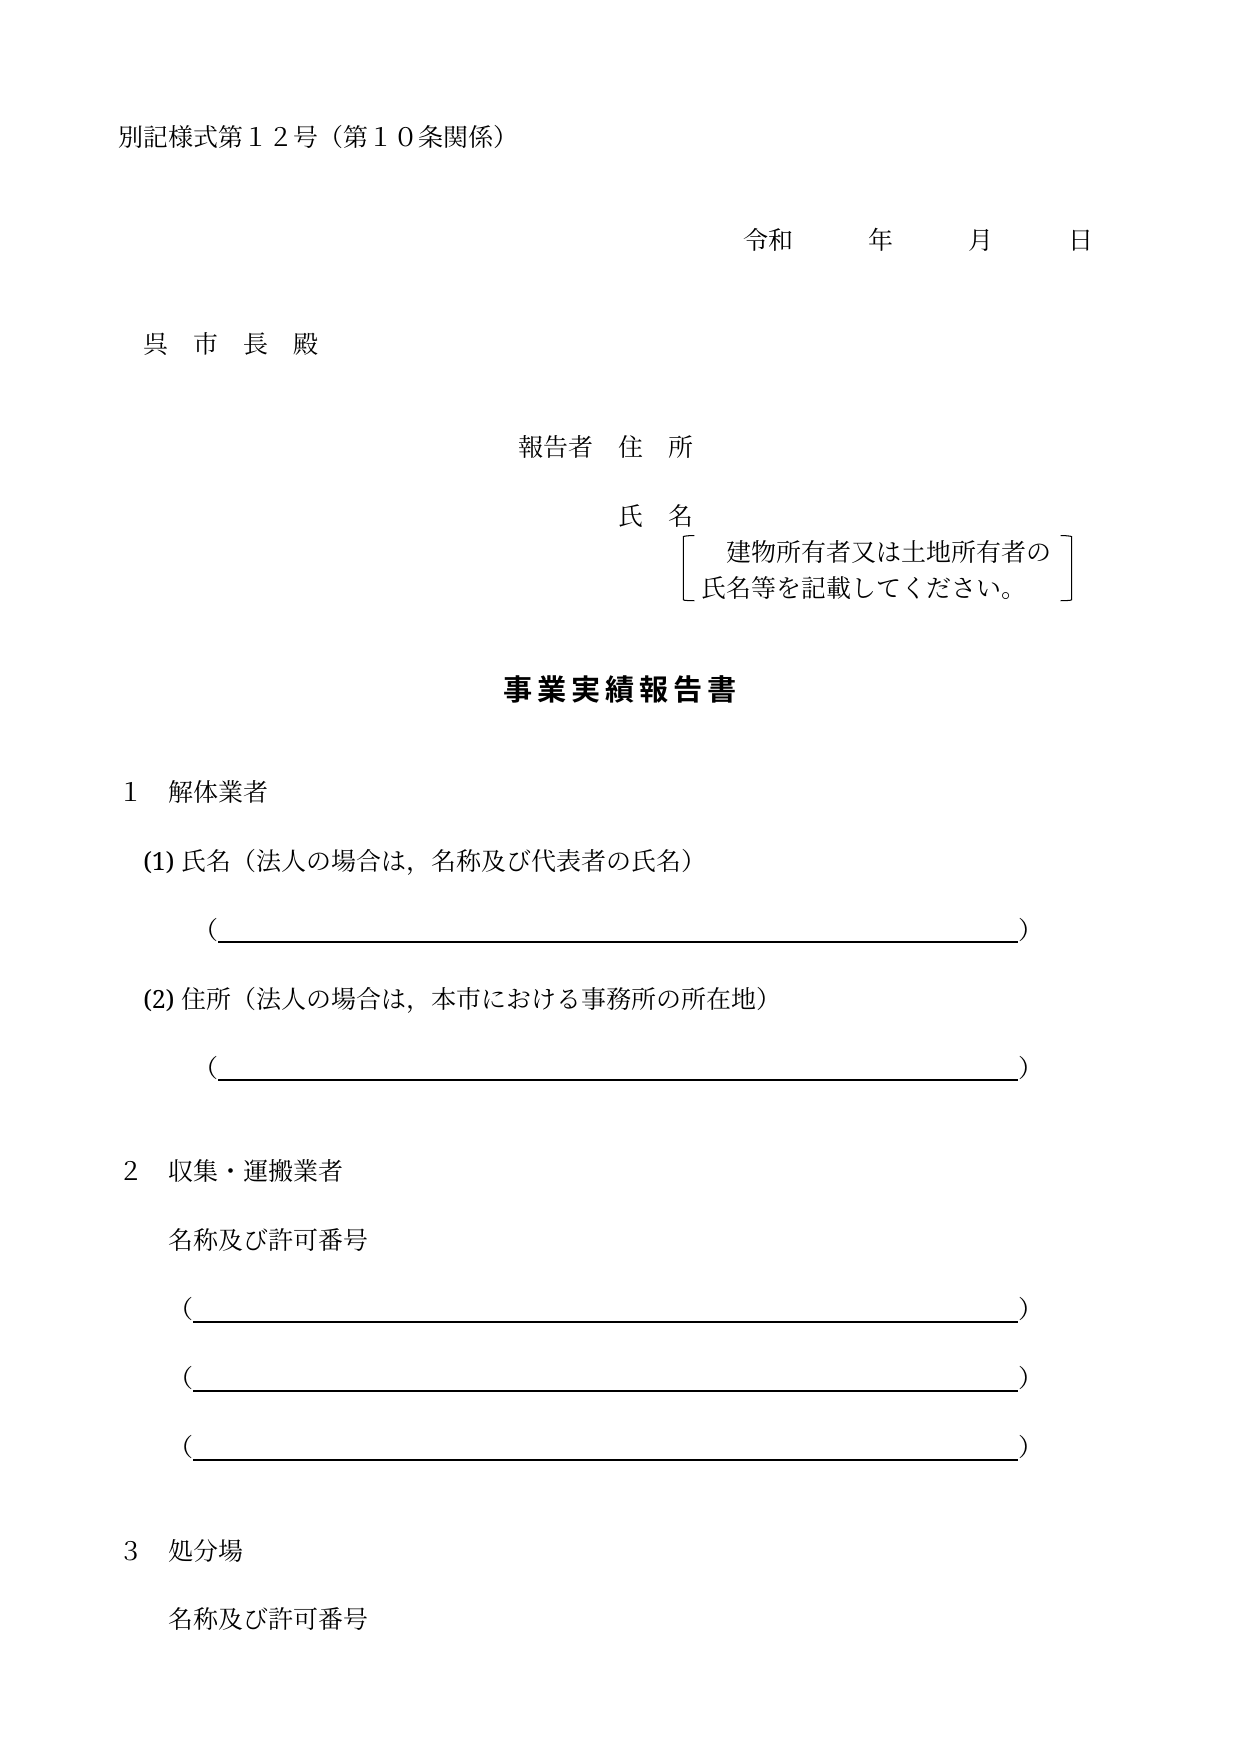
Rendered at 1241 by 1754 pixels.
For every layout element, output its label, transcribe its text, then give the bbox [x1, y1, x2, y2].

text １ 解体業者 [118, 756, 1122, 825]
text 事業実績報告書 [118, 653, 1122, 722]
text （ ） [118, 1032, 1122, 1101]
text 令和 年 月 日 [118, 204, 1122, 273]
text 名称及び許可番号 [118, 1584, 1122, 1653]
text (2) 住所（法人の場合は，本市における事務所の所在地） [118, 963, 1122, 1032]
text （ ） [118, 1411, 1122, 1480]
text (1) 氏名（法人の場合は，名称及び代表者の氏名） [118, 825, 1122, 894]
text 氏 名 [118, 480, 1122, 549]
text ２ 収集・運搬業者 [118, 1136, 1122, 1204]
text 報告者 住 所 [118, 411, 1122, 480]
text 呉 市 長 殿 [118, 308, 1122, 377]
text 別記様式第１２号（第１０条関係） [118, 101, 1122, 170]
text （ ） [118, 894, 1122, 963]
text 名称及び許可番号 [118, 1204, 1122, 1273]
text （ ） [118, 1273, 1122, 1342]
text （ ） [118, 1342, 1122, 1411]
text ３ 処分場 [118, 1515, 1122, 1584]
